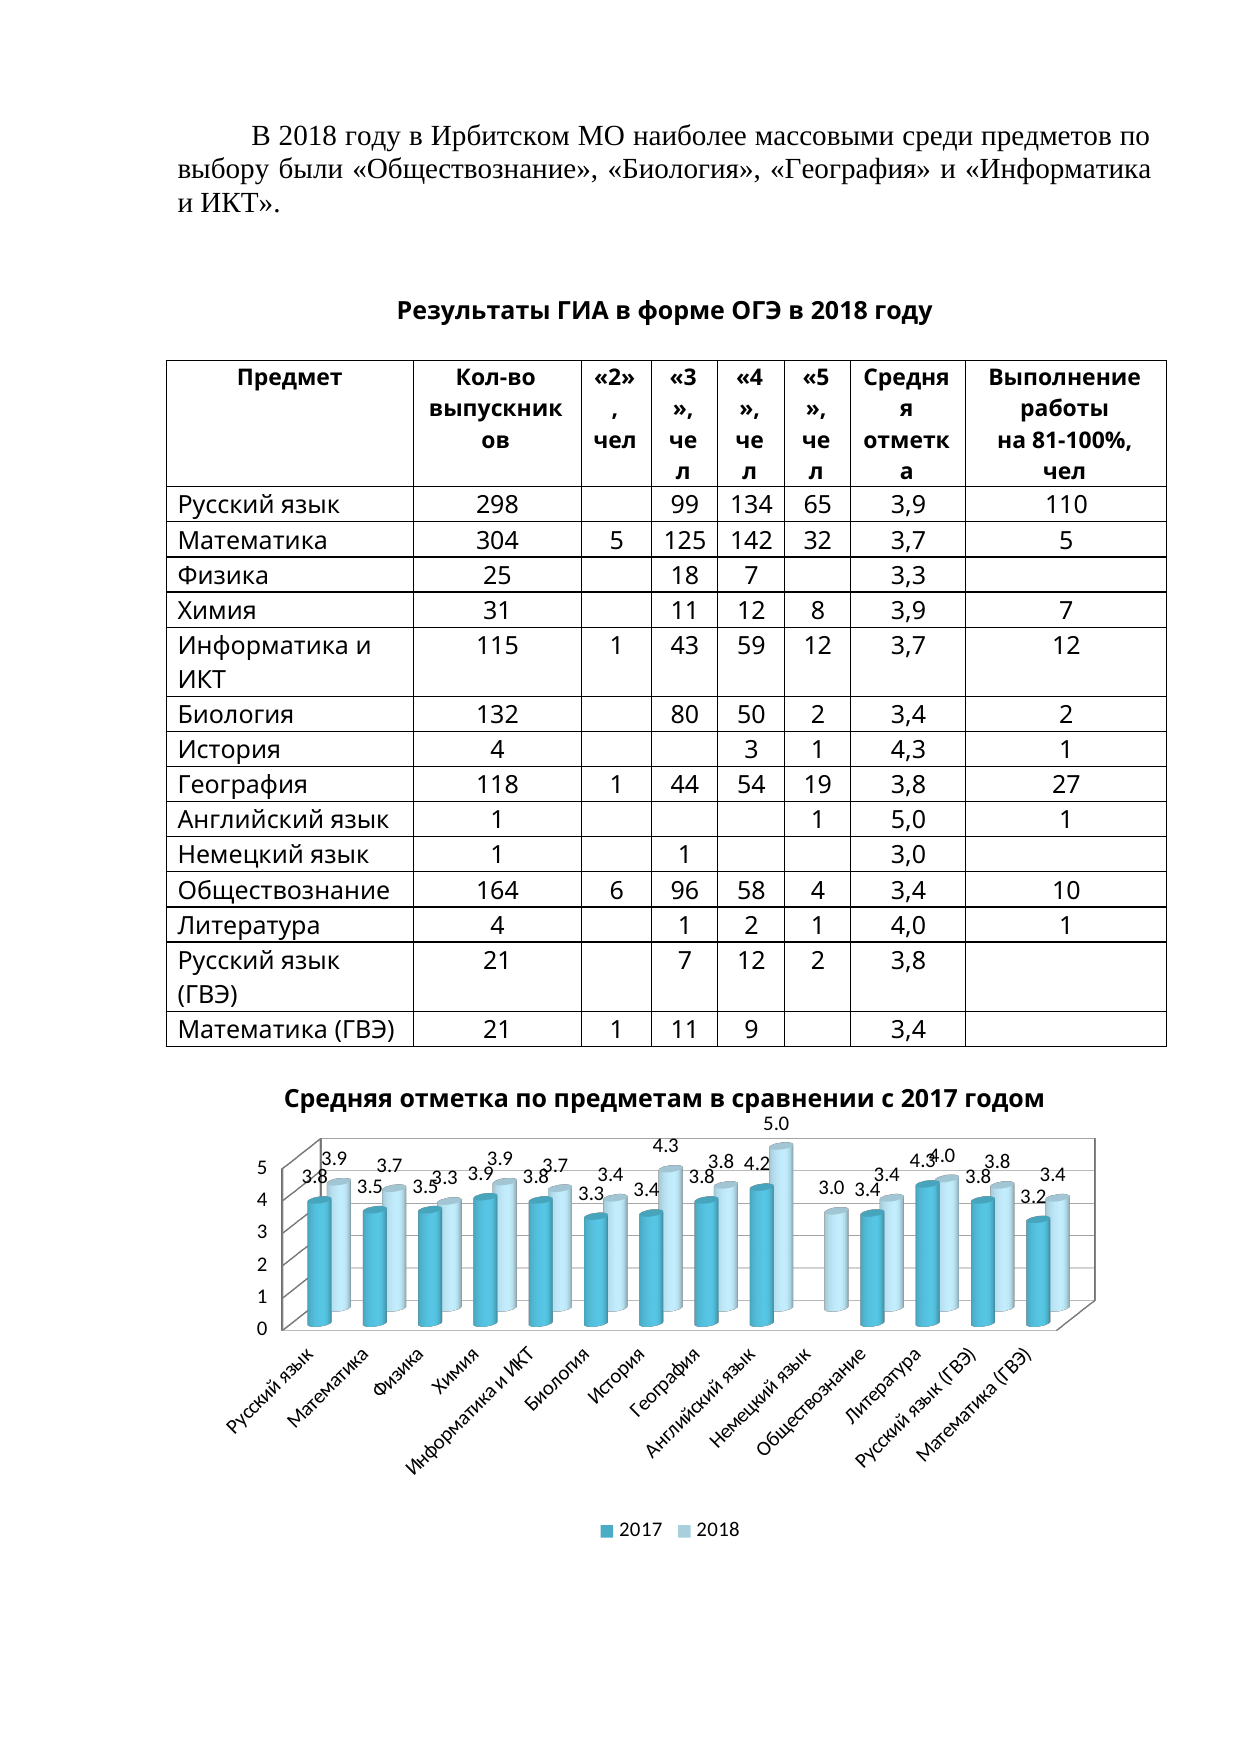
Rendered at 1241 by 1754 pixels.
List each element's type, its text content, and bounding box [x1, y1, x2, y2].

table_cell [718, 837, 784, 871]
table_cell 99 [652, 487, 717, 521]
table_cell Математика (ГВЭ) [167, 1012, 413, 1046]
table_cell 132 [414, 697, 581, 731]
table_cell 3,8 [851, 767, 965, 801]
table_cell 27 [966, 767, 1166, 801]
table_cell [652, 802, 717, 836]
table_cell 2 [966, 697, 1166, 731]
table_cell 80 [652, 697, 717, 731]
table_header «4», чел [718, 361, 784, 486]
table_cell Информатика и ИКТ [167, 628, 413, 696]
table_cell 4 [414, 908, 581, 941]
table_cell 1 [582, 628, 651, 696]
table_cell 65 [785, 487, 850, 521]
text Результаты ГИА в форме ОГЭ в 2018 году [177, 292, 1152, 327]
table_cell [582, 732, 651, 766]
table_cell 3 [718, 732, 784, 766]
table_cell [582, 593, 651, 627]
table_cell 5,0 [851, 802, 965, 836]
table_cell 3,3 [851, 558, 965, 591]
table_cell 1 [785, 908, 850, 941]
table_cell 12 [785, 628, 850, 696]
table_header «5», чел [785, 361, 850, 486]
table_cell 9 [718, 1012, 784, 1046]
table_cell Физика [167, 558, 413, 591]
table_cell 7 [652, 943, 717, 1011]
table_header «3», чел [652, 361, 717, 486]
table_header Средняя отметка [851, 361, 965, 486]
table_cell 12 [718, 593, 784, 627]
table_cell 8 [785, 593, 850, 627]
table_cell 1 [582, 1012, 651, 1046]
table_header Кол-во выпускников [414, 361, 581, 486]
table_cell 118 [414, 767, 581, 801]
table_cell Литература [167, 908, 413, 941]
table_header «2», чел [582, 361, 651, 486]
table_cell Биология [167, 697, 413, 731]
table_cell Химия [167, 593, 413, 627]
table_cell 31 [414, 593, 581, 627]
table_cell [966, 837, 1166, 871]
table_header Предмет [167, 361, 413, 486]
table_cell 3,7 [851, 522, 965, 556]
table_cell 2 [718, 908, 784, 941]
table_cell 304 [414, 522, 581, 556]
table_cell 3,7 [851, 628, 965, 696]
table_cell 3,4 [851, 697, 965, 731]
table_cell Немецкий язык [167, 837, 413, 871]
table_cell 3,4 [851, 1012, 965, 1046]
table_cell 11 [652, 593, 717, 627]
table_cell 125 [652, 522, 717, 556]
table_cell 54 [718, 767, 784, 801]
table_cell 4,3 [851, 732, 965, 766]
table_cell 21 [414, 943, 581, 1011]
table_cell 164 [414, 872, 581, 906]
table_cell 1 [414, 802, 581, 836]
table_cell 1 [414, 837, 581, 871]
table_cell 32 [785, 522, 850, 556]
table_cell 2 [785, 943, 850, 1011]
table_cell 115 [414, 628, 581, 696]
table_cell 18 [652, 558, 717, 591]
table_cell 142 [718, 522, 784, 556]
table_cell Обществознание [167, 872, 413, 906]
table_cell 59 [718, 628, 784, 696]
table_cell 19 [785, 767, 850, 801]
table_cell [582, 487, 651, 521]
table_cell 1 [582, 767, 651, 801]
table_cell 50 [718, 697, 784, 731]
table_cell Русский язык (ГВЭ) [167, 943, 413, 1011]
table_cell 5 [966, 522, 1166, 556]
table_cell 1 [785, 732, 850, 766]
table_cell [582, 943, 651, 1011]
table_cell Математика [167, 522, 413, 556]
table_cell Русский язык [167, 487, 413, 521]
table_cell 12 [718, 943, 784, 1011]
table_cell 12 [966, 628, 1166, 696]
text В 2018 году в Ирбитском МО наиболее массовыми среди предметов по выбору были «Обществознание», «Биология», «География» и «Информатика и ИКТ». [177, 118, 1152, 219]
table_cell 298 [414, 487, 581, 521]
text Средняя отметка по предметам в сравнении с 2017 годом [177, 1080, 1152, 1114]
table_cell 7 [966, 593, 1166, 627]
table_cell [966, 1012, 1166, 1046]
table_cell [582, 802, 651, 836]
table_cell [785, 1012, 850, 1046]
table_cell 11 [652, 1012, 717, 1046]
table_cell 4,0 [851, 908, 965, 941]
table_cell [582, 697, 651, 731]
table_cell 1 [652, 908, 717, 941]
table_cell 43 [652, 628, 717, 696]
table_cell 3,9 [851, 593, 965, 627]
table_cell [582, 558, 651, 591]
table_cell 44 [652, 767, 717, 801]
table_cell 10 [966, 872, 1166, 906]
table_cell [966, 558, 1166, 591]
table_cell История [167, 732, 413, 766]
table_cell 25 [414, 558, 581, 591]
table_cell 1 [966, 802, 1166, 836]
table_cell 6 [582, 872, 651, 906]
table_cell Английский язык [167, 802, 413, 836]
table_cell 5 [582, 522, 651, 556]
table_cell [785, 558, 850, 591]
table_cell 3,0 [851, 837, 965, 871]
table_header Выполнение работы на 81-100%, чел [966, 361, 1166, 486]
table_cell [582, 908, 651, 941]
table_cell 58 [718, 872, 784, 906]
table_cell [785, 837, 850, 871]
table_cell 110 [966, 487, 1166, 521]
table_cell 96 [652, 872, 717, 906]
table_cell 3,9 [851, 487, 965, 521]
table_cell География [167, 767, 413, 801]
table_cell 1 [785, 802, 850, 836]
table_cell [582, 837, 651, 871]
table_cell 1 [966, 732, 1166, 766]
table_cell 3,8 [851, 943, 965, 1011]
table_cell [652, 732, 717, 766]
table_cell 21 [414, 1012, 581, 1046]
table_cell [718, 802, 784, 836]
table_cell 1 [652, 837, 717, 871]
table_cell 4 [785, 872, 850, 906]
table_cell 134 [718, 487, 784, 521]
table_cell 7 [718, 558, 784, 591]
table_cell [966, 943, 1166, 1011]
table_cell 1 [966, 908, 1166, 941]
table_cell 4 [414, 732, 581, 766]
table_cell 2 [785, 697, 850, 731]
table_cell 3,4 [851, 872, 965, 906]
